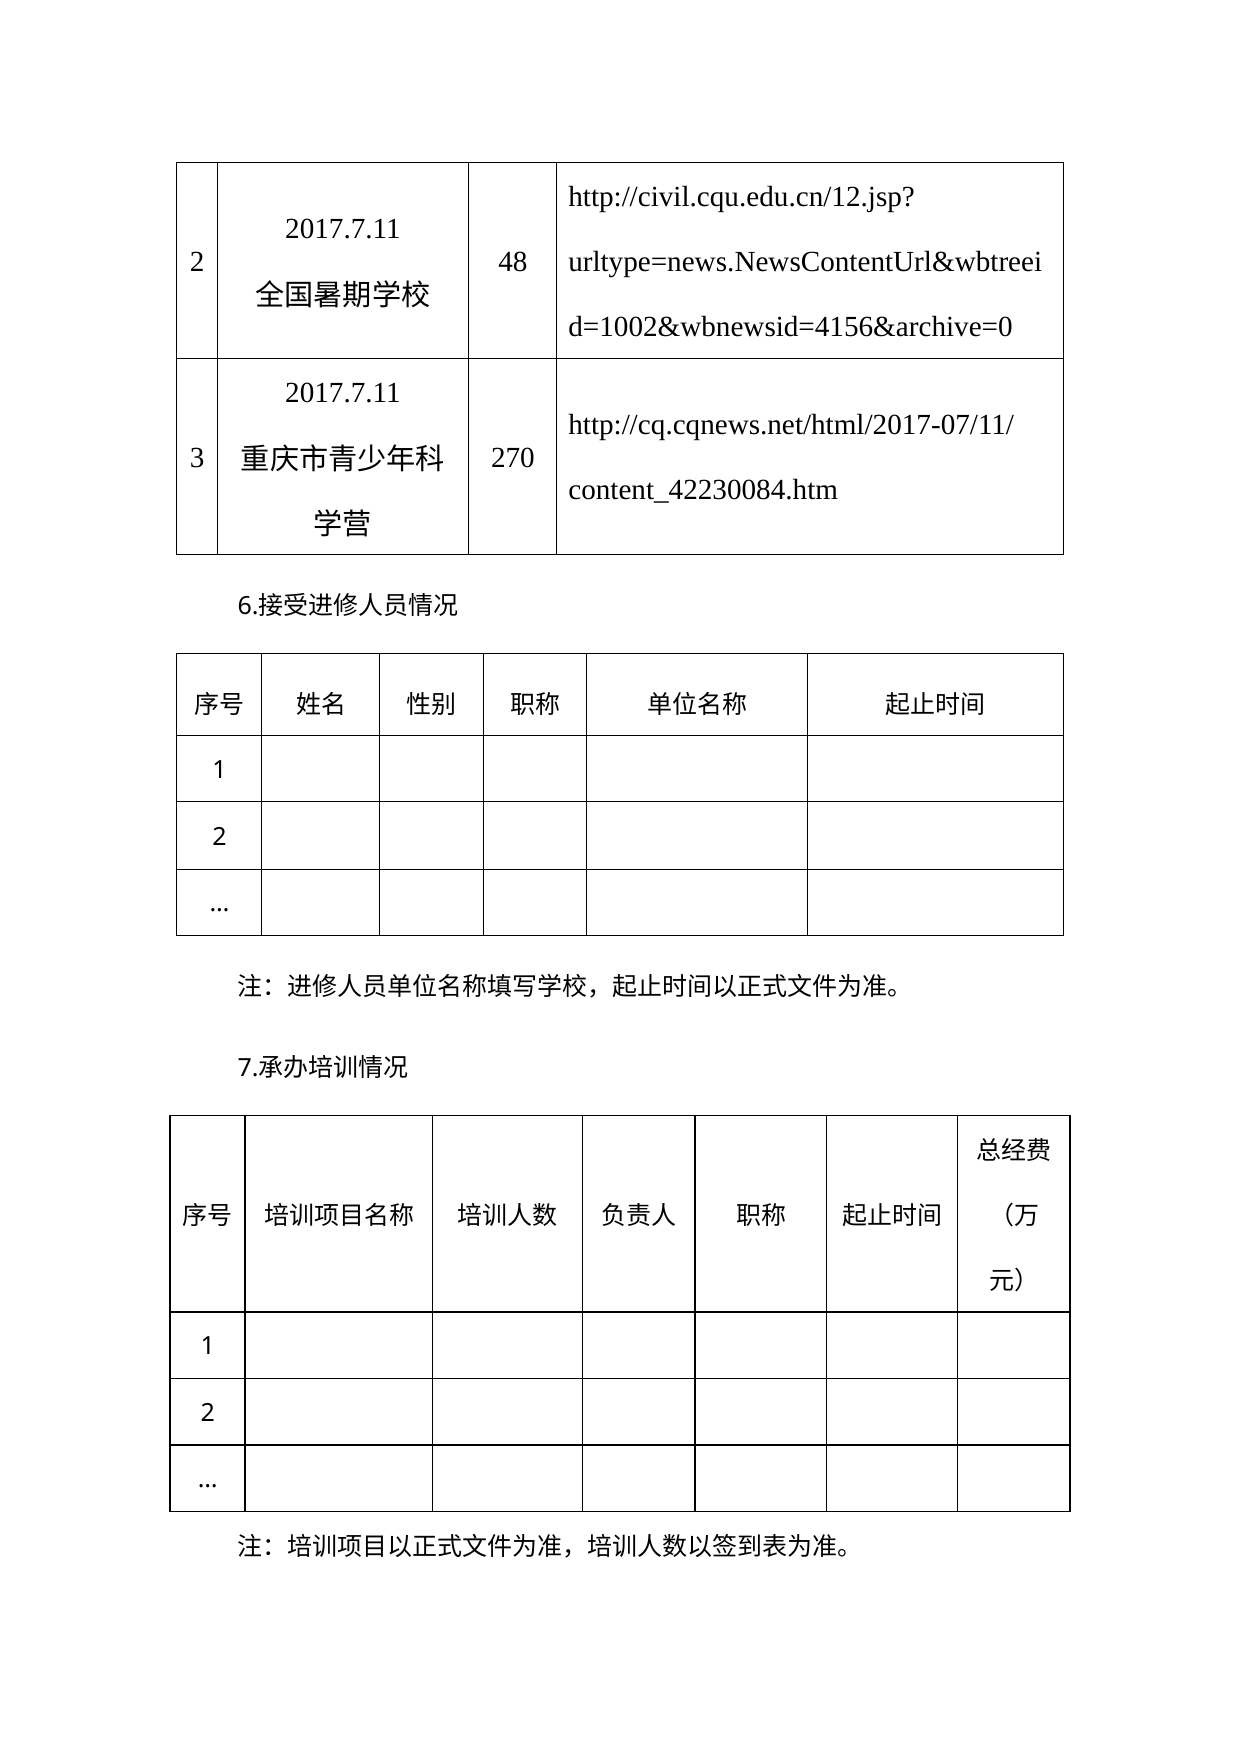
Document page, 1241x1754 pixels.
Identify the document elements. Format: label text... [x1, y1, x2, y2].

table_cell [827, 1313, 957, 1378]
table_header 序号 [177, 654, 261, 735]
table_cell [808, 802, 1063, 869]
text 6.接受进修人员情况 [187, 571, 1053, 636]
table_header 性别 [380, 654, 483, 735]
table_cell [262, 736, 379, 801]
table_cell http://cq.cqnews.net/html/2017-07/11/content_42230084.htm [557, 359, 1063, 554]
table_cell [484, 802, 586, 869]
table_cell [380, 802, 483, 869]
table_header 序号 [171, 1116, 244, 1311]
table_cell [958, 1313, 1069, 1378]
table_cell … [177, 870, 261, 935]
table_cell 2 [177, 163, 217, 358]
table_header 培训项目名称 [246, 1116, 432, 1311]
text 7.承办培训情况 [187, 1033, 1053, 1098]
table_cell 2017.7.11 重庆市青少年科学营 [218, 359, 468, 554]
table_cell [246, 1446, 432, 1511]
table_cell 270 [469, 359, 556, 554]
table_cell [958, 1379, 1069, 1444]
table_header 起止时间 [808, 654, 1063, 735]
table_cell 1 [177, 736, 261, 801]
table_cell [827, 1446, 957, 1511]
table_header 单位名称 [587, 654, 807, 735]
table_cell [380, 736, 483, 801]
table_cell [484, 870, 586, 935]
table_cell 2 [171, 1379, 244, 1444]
table_header 起止时间 [827, 1116, 957, 1311]
table_cell 48 [469, 163, 556, 358]
table_cell [262, 802, 379, 869]
table_cell [696, 1379, 826, 1444]
table_cell http://civil.cqu.edu.cn/12.jsp?urltype=news.NewsContentUrl&wbtreeid=1002&wbnewsid=4156&archive=0 [557, 163, 1063, 358]
table_cell [587, 736, 807, 801]
text 注：培训项目以正式文件为准，培训人数以签到表为准。 [187, 1512, 1053, 1577]
table_cell [587, 870, 807, 935]
table_cell [246, 1379, 432, 1444]
table_cell [262, 870, 379, 935]
table_cell 2017.7.11 全国暑期学校 [218, 163, 468, 358]
table_cell [380, 870, 483, 935]
table_cell [433, 1446, 582, 1511]
table_cell 2 [177, 802, 261, 869]
table_header 培训人数 [433, 1116, 582, 1311]
table_cell [484, 736, 586, 801]
table_cell [583, 1313, 694, 1378]
table_cell [958, 1446, 1069, 1511]
table_header 职称 [696, 1116, 826, 1311]
table_cell [696, 1313, 826, 1378]
table_cell … [171, 1446, 244, 1511]
table_header 总经费（万元） [958, 1116, 1069, 1311]
table_cell [246, 1313, 432, 1378]
text 注：进修人员单位名称填写学校，起止时间以正式文件为准。 [187, 952, 1053, 1017]
table_cell [433, 1379, 582, 1444]
table_header 负责人 [583, 1116, 694, 1311]
table_cell 3 [177, 359, 217, 554]
table_cell [583, 1379, 694, 1444]
table_cell [583, 1446, 694, 1511]
table_cell [696, 1446, 826, 1511]
table_header 职称 [484, 654, 586, 735]
table_cell [808, 736, 1063, 801]
table_cell [808, 870, 1063, 935]
table_header 姓名 [262, 654, 379, 735]
table_cell [827, 1379, 957, 1444]
table_cell [587, 802, 807, 869]
table_cell 1 [171, 1313, 244, 1378]
table_cell [433, 1313, 582, 1378]
